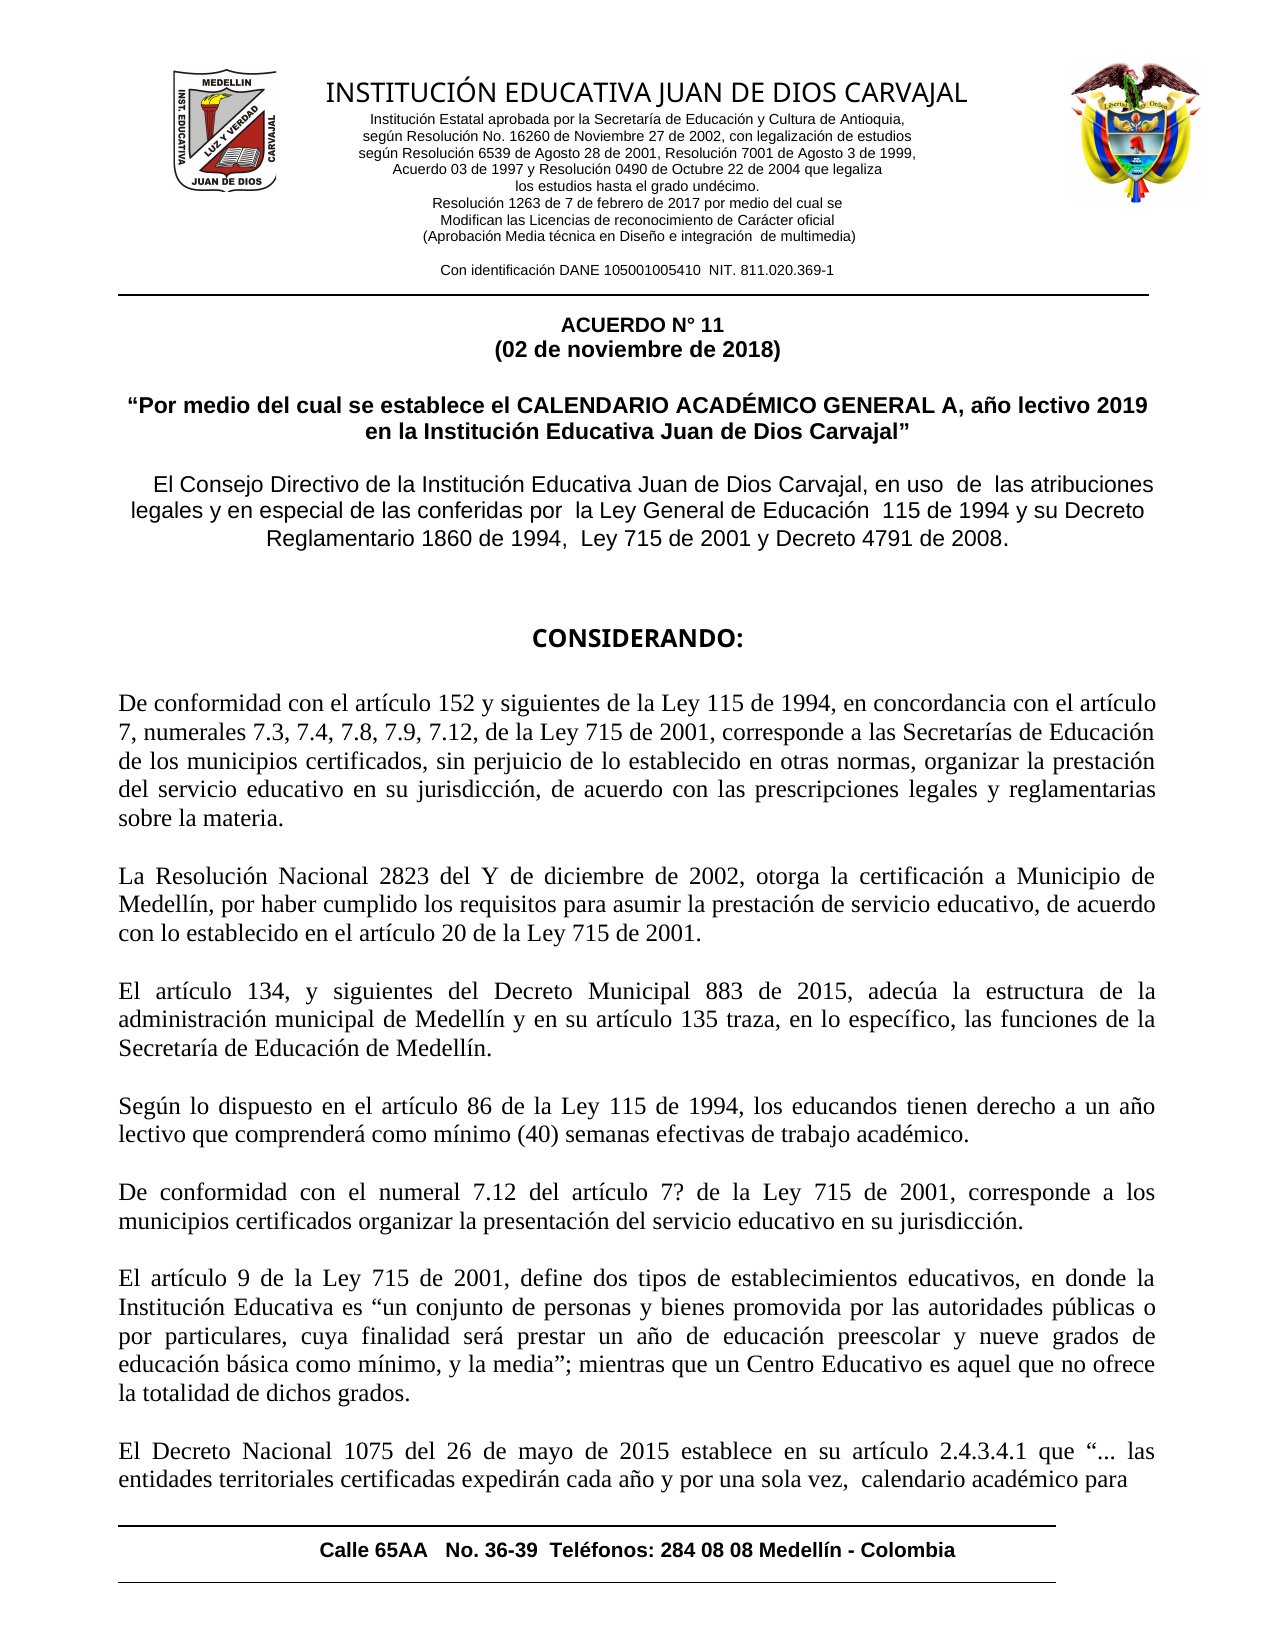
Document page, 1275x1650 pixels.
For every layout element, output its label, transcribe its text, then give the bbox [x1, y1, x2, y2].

text El artículo 134, y siguientes del Decreto Municipal 883 de 2015, adecúa la estructura de la administración municipal de Medellín y en su artículo 135 traza, en lo específico, las funciones de la Secretaría de Educación de Medellín. [118, 976, 1157, 1062]
picture [173, 69, 277, 192]
text La Resolución Nacional 2823 del Y de diciembre de 2002, otorga la certificación a Municipio de Medellín, por haber cumplido los requisitos para asumir la prestación de servicio educativo, de acuerdo con lo establecido en el artículo 20 de la Ley 715 de 2001. [118, 861, 1157, 947]
picture [1070, 61, 1202, 204]
text (02 de noviembre de 2018) [118, 336, 1157, 363]
text El artículo 9 de la Ley 715 de 2001, define dos tipos de establecimientos educativos, en donde la Institución Educativa es “un conjunto de personas y bienes promovida por las autoridades públicas o por particulares, cuya finalidad será prestar un año de educación preescolar y nueve grados de educación básica como mínimo, y la media”; mientras que un Centro Educativo es aquel que no ofrece la totalidad de dichos grados. [118, 1263, 1157, 1407]
text Según lo dispuesto en el artículo 86 de la Ley 115 de 1994, los educandos tienen derecho a un año lectivo que comprenderá como mínimo (40) semanas efectivas de trabajo académico. [118, 1091, 1157, 1148]
text De conformidad con el numeral 7.12 del artículo 7? de la Ley 715 de 2001, corresponde a los municipios certificados organizar la presentación del servicio educativo en su jurisdicción. [118, 1177, 1157, 1234]
text ACUERDO N° 11 [524, 312, 1157, 336]
text De conformidad con el artículo 152 y siguientes de la Ley 115 de 1994, en concordancia con el artículo 7, numerales 7.3, 7.4, 7.8, 7.9, 7.12, de la Ley 715 de 2001, corresponde a las Secretarías de Educación de los municipios certificados, sin perjuicio de lo establecido en otras normas, organizar la prestación del servicio educativo en su jurisdicción, de acuerdo con las prescripciones legales y reglamentarias sobre la materia. [118, 688, 1157, 832]
text “Por medio del cual se establece el CALENDARIO ACADÉMICO GENERAL A, año lectivo 2019 en la Institución Educativa Juan de Dios Carvajal” [118, 392, 1157, 444]
text El Consejo Directivo de la Institución Educativa Juan de Dios Carvajal, en uso de las atribuciones legales y en especial de las conferidas por la Ley General de Educación 115 de 1994 y su Decreto Reglamentario 1860 de 1994, Ley 715 de 2001 y Decreto 4791 de 2008. [118, 471, 1157, 552]
text El Decreto Nacional 1075 del 26 de mayo de 2015 establece en su artículo 2.4.3.4.1 que “... las entidades territoriales certificadas expedirán cada año y por una sola vez, calendario académico para [118, 1436, 1157, 1493]
text CONSIDERANDO: [118, 620, 1157, 654]
